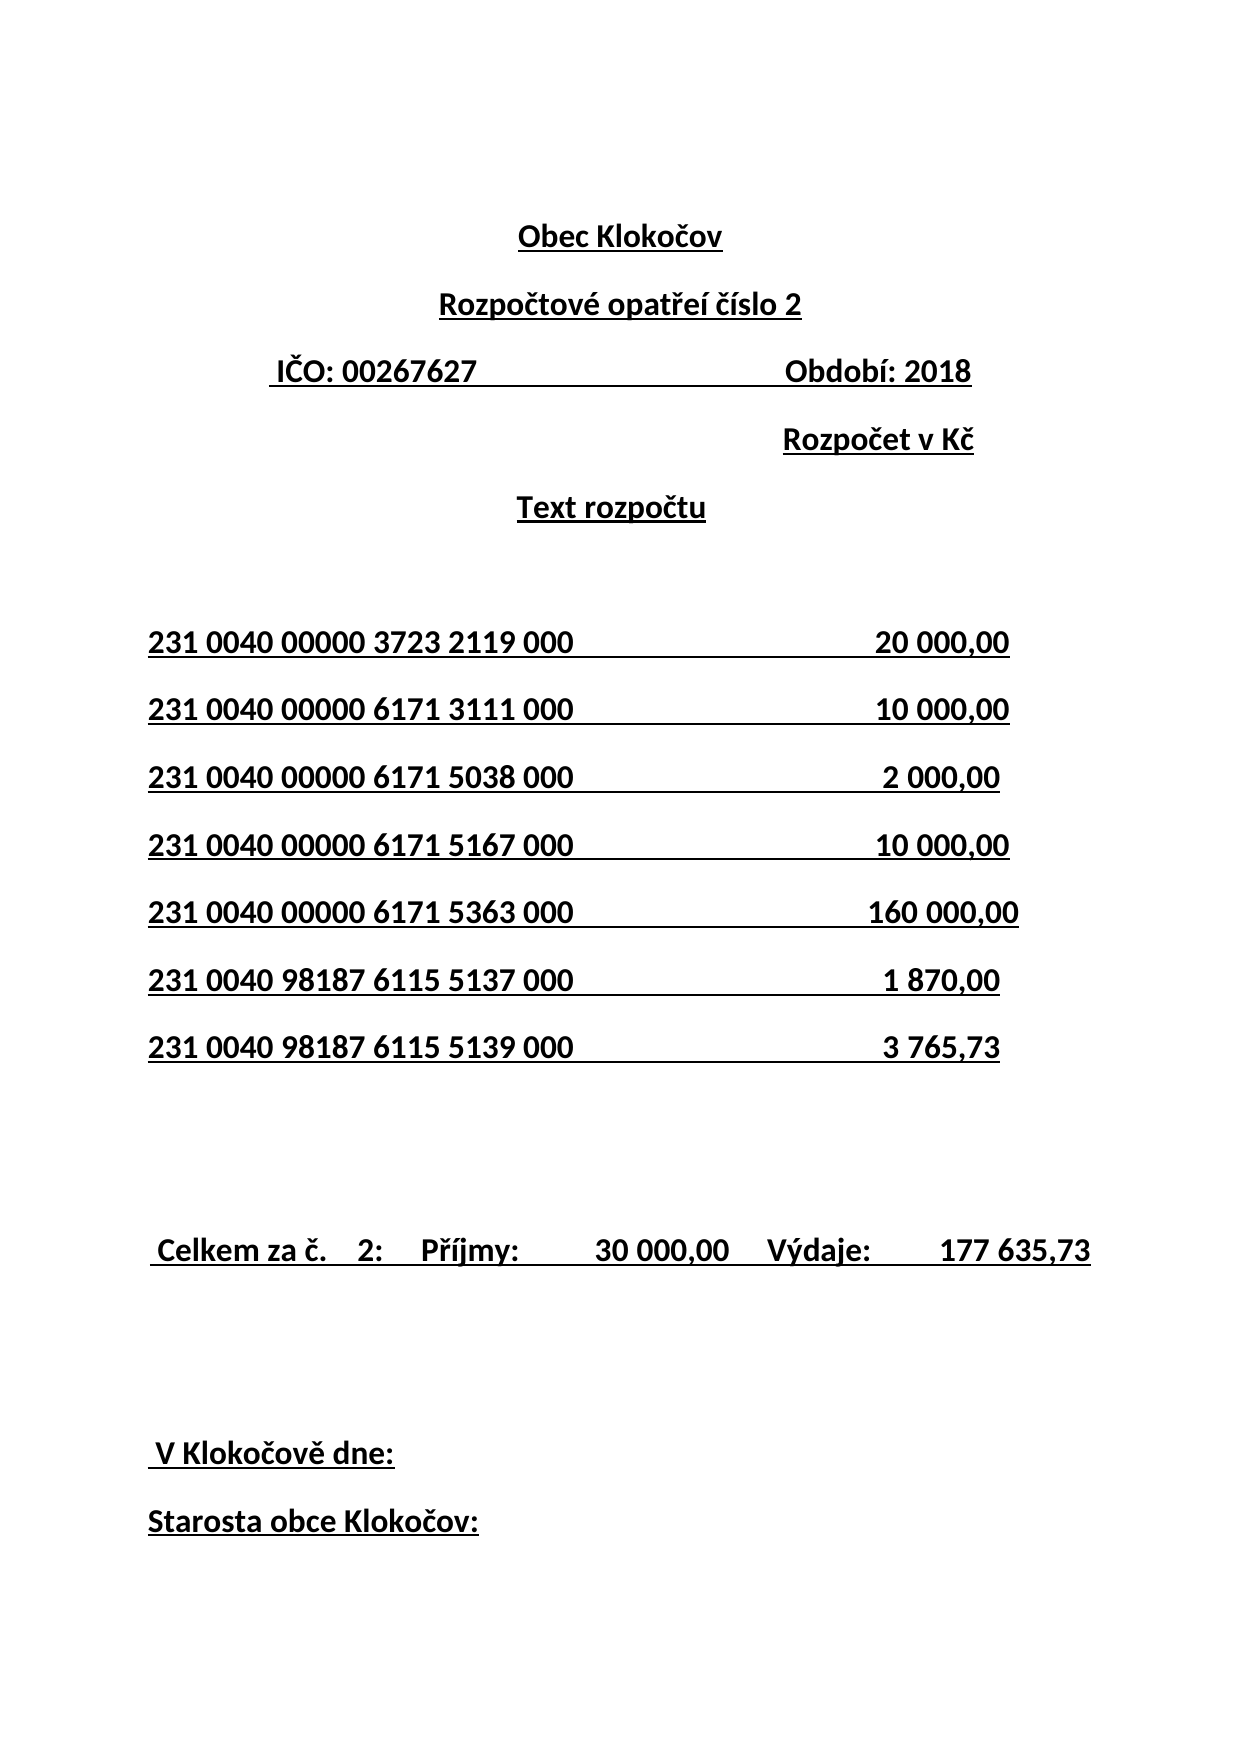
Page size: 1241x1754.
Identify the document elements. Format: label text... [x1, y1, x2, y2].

text Rozpočtové opatřeí číslo 2 [148, 283, 1093, 323]
text Starosta obce Klokočov: [148, 1500, 1093, 1540]
text 231 0040 00000 3723 2119 000 20 000,00 [148, 621, 1093, 662]
text 231 0040 00000 6171 5167 000 10 000,00 [148, 824, 1093, 864]
text 231 0040 00000 6171 5363 000 160 000,00 [148, 891, 1093, 932]
text 231 0040 00000 6171 3111 000 10 000,00 [148, 688, 1093, 729]
text Obec Klokočov [148, 215, 1093, 256]
text Celkem za č. 2: Příjmy: 30 000,00 Výdaje: 177 635,73 [148, 1229, 1093, 1270]
text Text rozpočtu [443, 486, 1093, 526]
text 231 0040 00000 6171 5038 000 2 000,00 [148, 756, 1093, 797]
text 231 0040 98187 6115 5139 000 3 765,73 [148, 1026, 1093, 1067]
text Rozpočet v Kč [590, 418, 1093, 459]
text 231 0040 98187 6115 5137 000 1 870,00 [148, 959, 1093, 999]
text IČO: 00267627 Období: 2018 [148, 350, 1093, 391]
text V Klokočově dne: [148, 1432, 1093, 1473]
